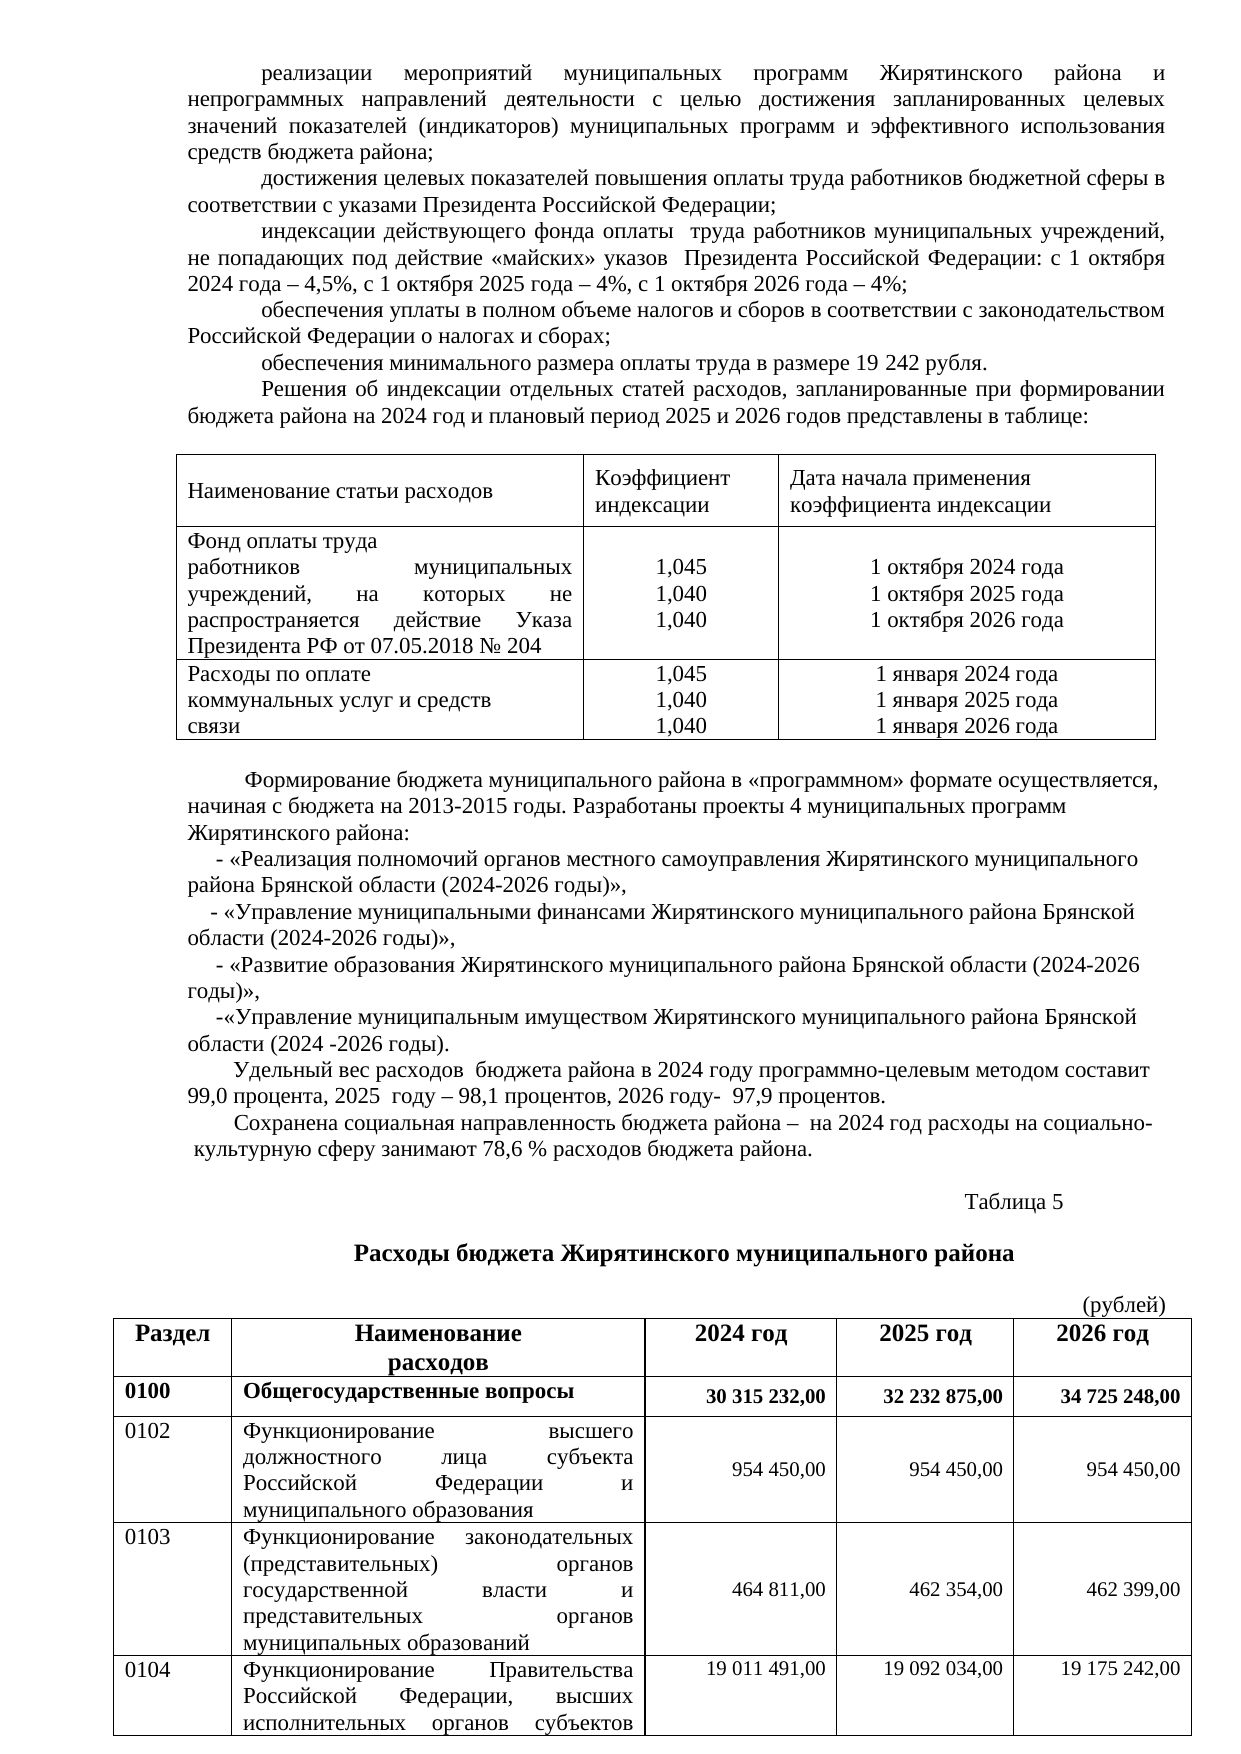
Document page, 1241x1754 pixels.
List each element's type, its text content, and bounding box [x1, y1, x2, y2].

text - «Развитие образования Жирятинского муниципального района Брянской области (2024-2026 годы)», [187, 951, 1167, 1003]
text реализации мероприятий муниципальных программ Жирятинского района и непрограммных направлений деятельности с целью достижения запланированных целевых значений показателей (индикаторов) муниципальных программ и эффективного использования средств бюджета района; [187, 59, 1167, 164]
table_cell 954 450,00 [1014, 1417, 1191, 1522]
table_header 2026 год [1014, 1319, 1191, 1376]
table_cell 1 января 2024 года 1 января 2025 года 1 января 2026 года [779, 660, 1155, 739]
text - «Управление муниципальными финансами Жирятинского муниципального района Брянской области (2024-2026 годы)», [187, 898, 1167, 951]
text -«Управление муниципальным имуществом Жирятинского муниципального района Брянской области (2024 -2026 годы). [187, 1003, 1167, 1056]
table_cell Функционирование законодательных (представительных) органов государственной власти и представительных органов муниципальных образований [232, 1523, 644, 1655]
text Решения об индексации отдельных статей расходов, запланированные при формировании бюджета района на 2024 год и плановый период 2025 и 2026 годов представлены в таблице: [187, 375, 1167, 428]
table_cell 19 175 242,00 [1014, 1656, 1191, 1735]
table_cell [232, 1656, 644, 1735]
table_cell 954 450,00 [646, 1417, 836, 1522]
table_cell 0102 [114, 1417, 231, 1522]
text обеспечения уплаты в полном объеме налогов и сборов в соответствии с законодательством Российской Федерации о налогах и сборах; [187, 296, 1167, 349]
table_cell 1 октября 2024 года 1 октября 2025 года 1 октября 2026 года [779, 527, 1155, 659]
table_cell 1,045 1,040 1,040 [584, 660, 778, 739]
text индексации действующего фонда оплаты труда работников муниципальных учреждений, не попадающих под действие «майских» указов Президента Российской Федерации: с 1 октября 2024 года – 4,5%, с 1 октября 2025 года – 4%, с 1 октября 2026 года – 4%; [187, 217, 1167, 296]
table_cell 30 315 232,00 [646, 1377, 836, 1416]
table_cell 462 354,00 [837, 1523, 1013, 1655]
table_header Дата начала применения коэффициента индексации [779, 455, 1155, 526]
table_cell Функционирование высшего должностного лица субъекта Российской Федерации и муниципального образования [232, 1417, 644, 1522]
text Расходы бюджета Жирятинского муниципального района [187, 1238, 1167, 1267]
table_cell 954 450,00 [837, 1417, 1013, 1522]
text (рублей) [187, 1291, 1167, 1317]
table_header Коэффициент индексации [584, 455, 778, 526]
table_cell 1,045 1,040 1,040 [584, 527, 778, 659]
table_cell 32 232 875,00 [837, 1377, 1013, 1416]
table_header Раздел [114, 1319, 231, 1376]
text Сохранена социальная направленность бюджета района – на 2024 год расходы на социально-культурную сферу занимают 78,6 % расходов бюджета района. [193, 1109, 1167, 1161]
table_cell 0104 [114, 1656, 231, 1735]
text достижения целевых показателей повышения оплаты труда работников бюджетной сферы в соответствии с указами Президента Российской Федерации; [187, 164, 1167, 217]
table_cell Общегосударственные вопросы [232, 1377, 644, 1416]
table_cell 0100 [114, 1377, 231, 1416]
table_header Наименование расходов [232, 1319, 644, 1376]
text - «Реализация полномочий органов местного самоуправления Жирятинского муниципального района Брянской области (2024-2026 годы)», [187, 845, 1167, 898]
table_cell 34 725 248,00 [1014, 1377, 1191, 1416]
table_header 2024 год [646, 1319, 836, 1376]
text Формирование бюджета муниципального района в «программном» формате осуществляется, начиная с бюджета на 2013-2015 годы. Разработаны проекты 4 муниципальных программ Жирятинского района: [187, 766, 1167, 845]
table_cell Расходы по оплате коммунальных услуг и средств связи [177, 660, 583, 739]
text обеспечения минимального размера оплаты труда в размере 19 242 рубля. [187, 349, 1167, 375]
table_cell 19 092 034,00 [837, 1656, 1013, 1735]
table_cell Фонд оплаты труда работников муниципальных учреждений, на которых не распространяется действие Указа Президента РФ от 07.05.2018 № 204 [177, 527, 583, 659]
table_cell 19 011 491,00 [646, 1656, 836, 1735]
table_header 2025 год [837, 1319, 1013, 1376]
table_cell 0103 [114, 1523, 231, 1655]
text Удельный вес расходов бюджета района в 2024 году программно-целевым методом составит 99,0 процента, 2025 году – 98,1 процентов, 2026 году- 97,9 процентов. [187, 1056, 1167, 1109]
text Таблица 5 [232, 1188, 1063, 1214]
table_cell 464 811,00 [646, 1523, 836, 1655]
table_cell 462 399,00 [1014, 1523, 1191, 1655]
table_header Наименование статьи расходов [177, 455, 583, 526]
